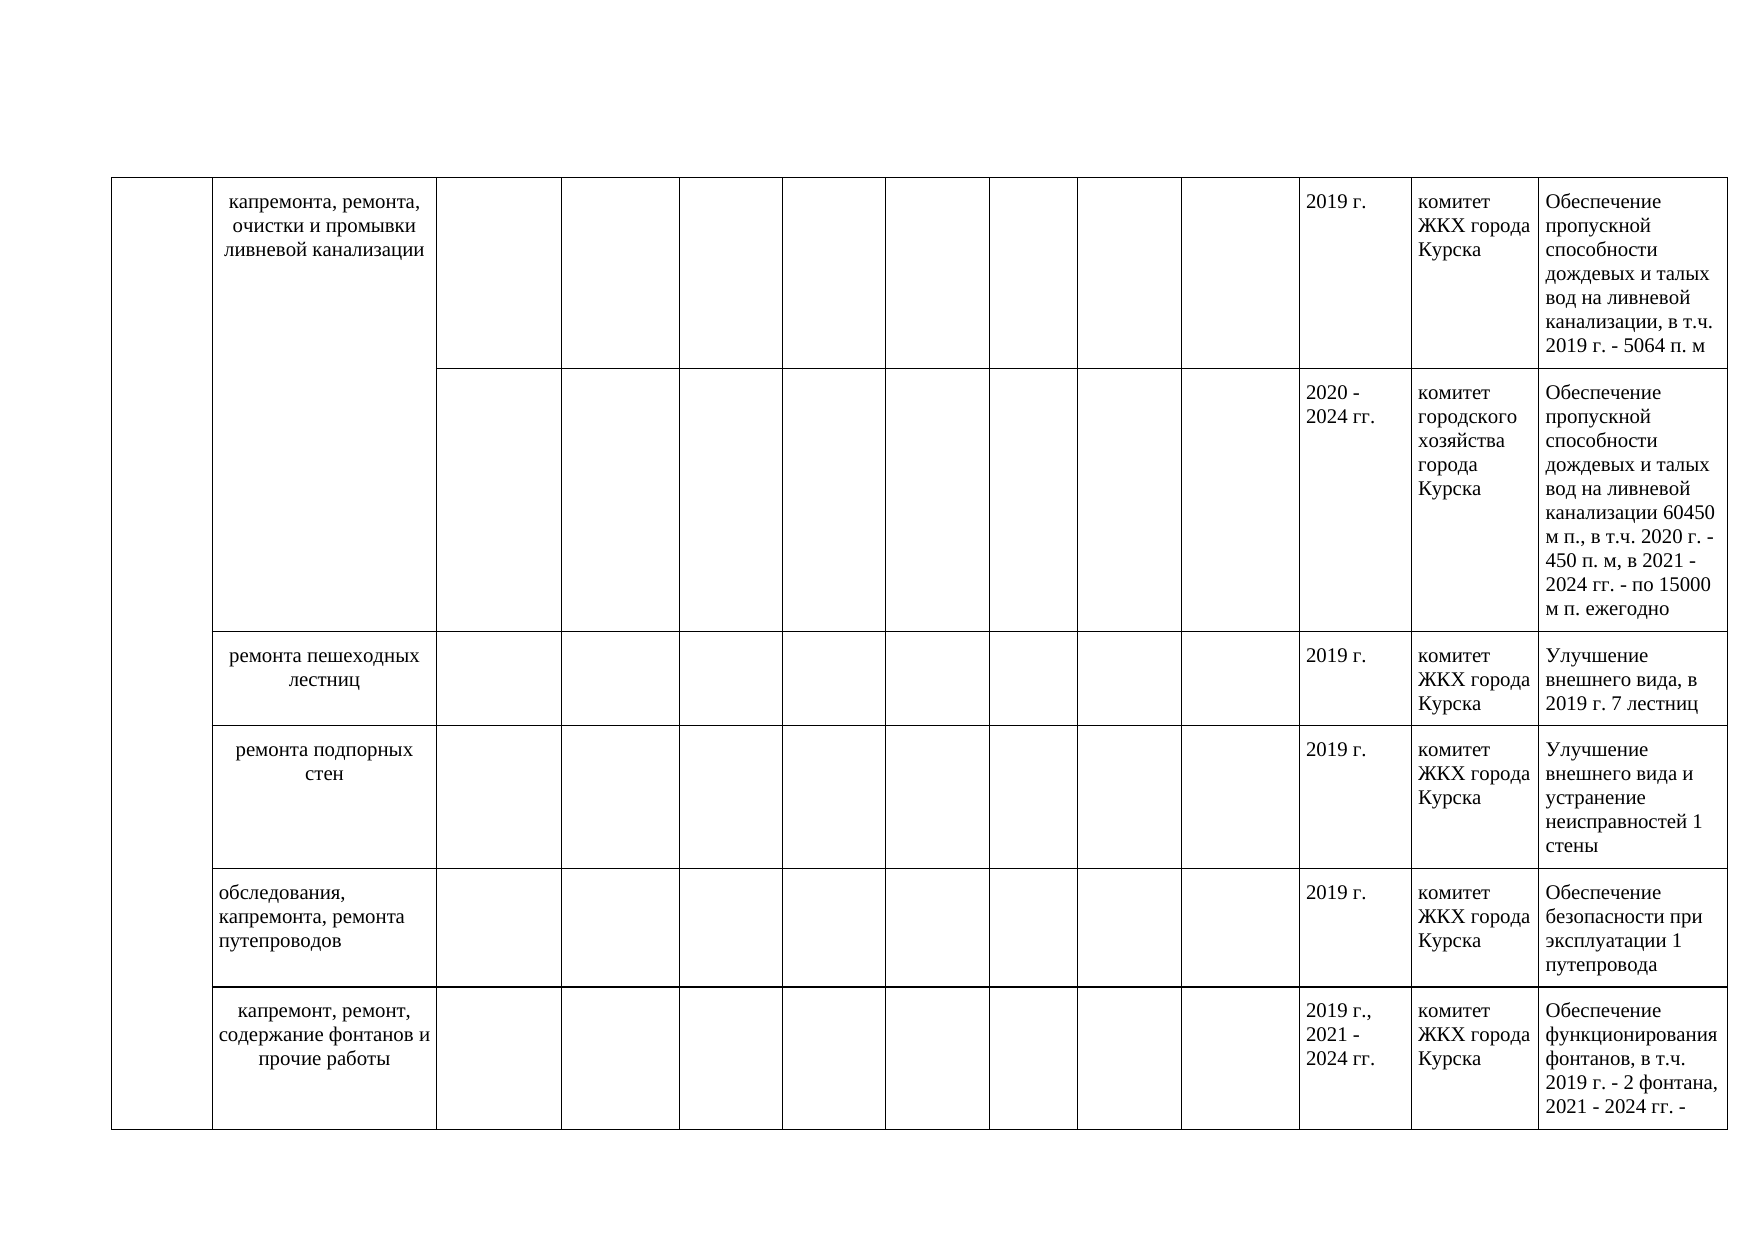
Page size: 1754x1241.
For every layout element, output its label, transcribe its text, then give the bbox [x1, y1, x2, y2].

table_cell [1412, 988, 1538, 1129]
table_cell [1078, 178, 1181, 368]
table_cell [680, 178, 782, 368]
table_cell [1182, 726, 1299, 868]
table_cell [680, 369, 782, 631]
table_cell [990, 988, 1077, 1129]
table_cell [562, 369, 679, 631]
table_cell [783, 369, 885, 631]
table_cell [112, 178, 212, 1129]
table_cell [886, 726, 989, 868]
table_cell [562, 869, 679, 986]
table_cell [562, 178, 679, 368]
table_cell [680, 632, 782, 725]
table_cell [783, 178, 885, 368]
table_cell комитет городского хозяйства города Курска [1412, 369, 1538, 631]
table_cell [1182, 178, 1299, 368]
table_cell [1078, 869, 1181, 986]
table_cell [886, 178, 989, 368]
table_cell [990, 369, 1077, 631]
table_cell [437, 988, 561, 1129]
table_cell [1182, 369, 1299, 631]
table_cell [1078, 632, 1181, 725]
table_cell [886, 632, 989, 725]
table_cell [783, 632, 885, 725]
table_cell [783, 988, 885, 1129]
table_cell 2019 г. [1300, 178, 1411, 368]
table_cell [680, 988, 782, 1129]
table_cell ремонта подпорных стен [213, 726, 436, 868]
table_cell комитет ЖКХ города Курска [1412, 869, 1538, 986]
table_cell [1078, 988, 1181, 1129]
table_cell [1539, 988, 1727, 1129]
table_cell 2019 г. [1300, 632, 1411, 725]
table_cell [680, 726, 782, 868]
table_cell 2019 г. [1300, 726, 1411, 868]
table_cell Обеспечение безопасности при эксплуатации 1 путепровода [1539, 869, 1727, 986]
table_cell [1182, 988, 1299, 1129]
table_cell капремонта, ремонта, очистки и промывки ливневой канализации [213, 178, 436, 631]
table_cell ремонта пешеходных лестниц [213, 632, 436, 725]
table_cell [437, 632, 561, 725]
table_cell [990, 632, 1077, 725]
table_cell [1078, 726, 1181, 868]
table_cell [213, 988, 436, 1129]
table_cell 2020 - 2024 гг. [1300, 369, 1411, 631]
table_cell Обеспечение пропускной способности дождевых и талых вод на ливневой канализации 60450 м п., в т.ч. 2020 г. - 450 п. м, в 2021 - 2024 гг. - по 15000 м п. ежегодно [1539, 369, 1727, 631]
table_cell [1182, 632, 1299, 725]
table_cell [437, 369, 561, 631]
table_cell [562, 726, 679, 868]
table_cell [1412, 178, 1538, 368]
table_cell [1300, 988, 1411, 1129]
table_cell [680, 869, 782, 986]
table_cell [783, 726, 885, 868]
table_cell [886, 369, 989, 631]
table_cell [1182, 869, 1299, 986]
table_cell 2019 г. [1300, 869, 1411, 986]
table_cell [437, 178, 561, 368]
table_cell Улучшение внешнего вида и устранение неисправностей 1 стены [1539, 726, 1727, 868]
table_cell [562, 632, 679, 725]
table_cell [1078, 369, 1181, 631]
table_cell [437, 869, 561, 986]
table_cell [886, 988, 989, 1129]
table_cell [990, 869, 1077, 986]
table_cell комитет ЖКХ города Курска [1412, 726, 1538, 868]
table_cell [886, 869, 989, 986]
table_cell Улучшение внешнего вида, в 2019 г. 7 лестниц [1539, 632, 1727, 725]
table_cell [562, 988, 679, 1129]
table_cell [783, 869, 885, 986]
table_cell [990, 178, 1077, 368]
table_cell комитет ЖКХ города Курска [1412, 632, 1538, 725]
table_cell обследования, капремонта, ремонта путепроводов [213, 869, 436, 986]
table_cell [990, 726, 1077, 868]
table_cell [437, 726, 561, 868]
table_cell Обеспечение пропускной способности дождевых и талых вод на ливневой канализации, в т.ч. 2019 г. - 5064 п. м [1539, 178, 1727, 368]
